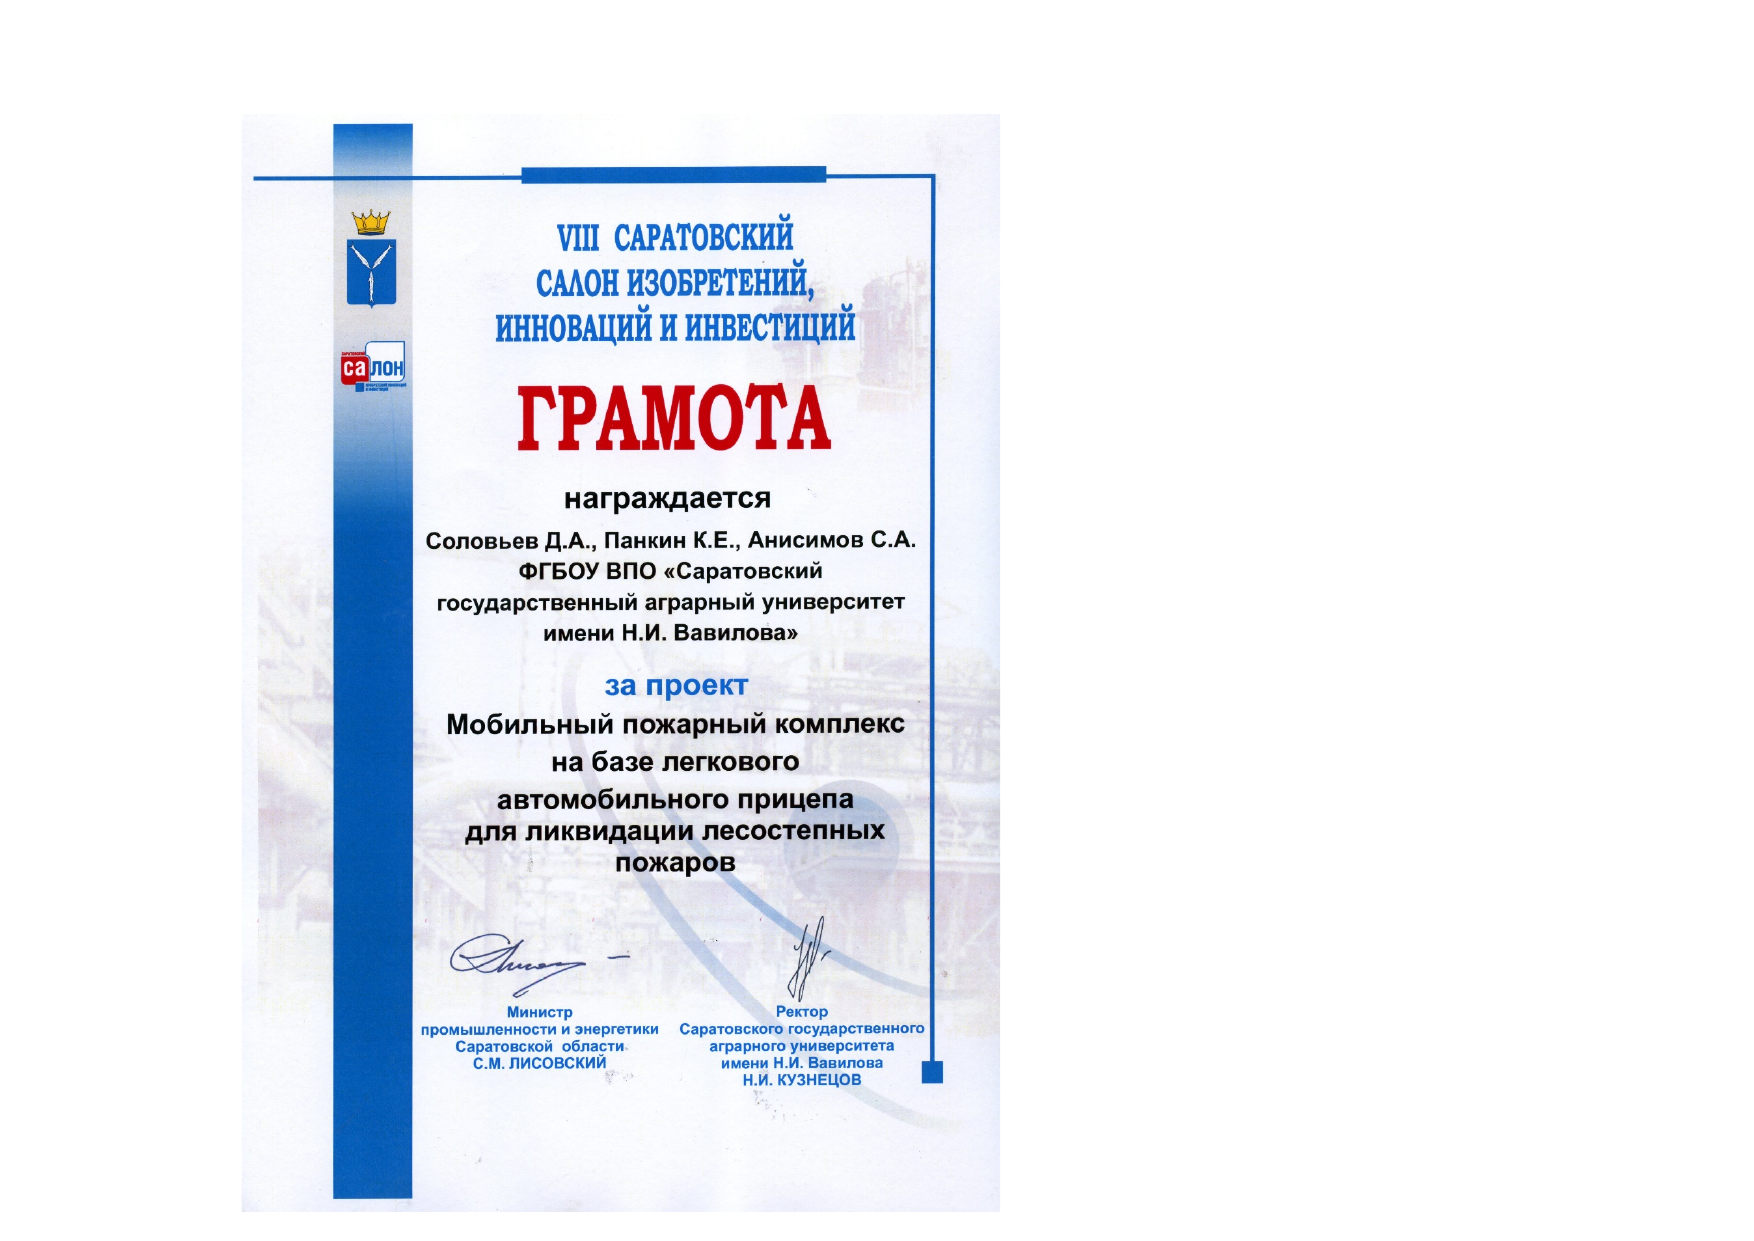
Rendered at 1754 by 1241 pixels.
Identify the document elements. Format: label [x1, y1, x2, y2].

picture [241, 114, 1001, 1212]
